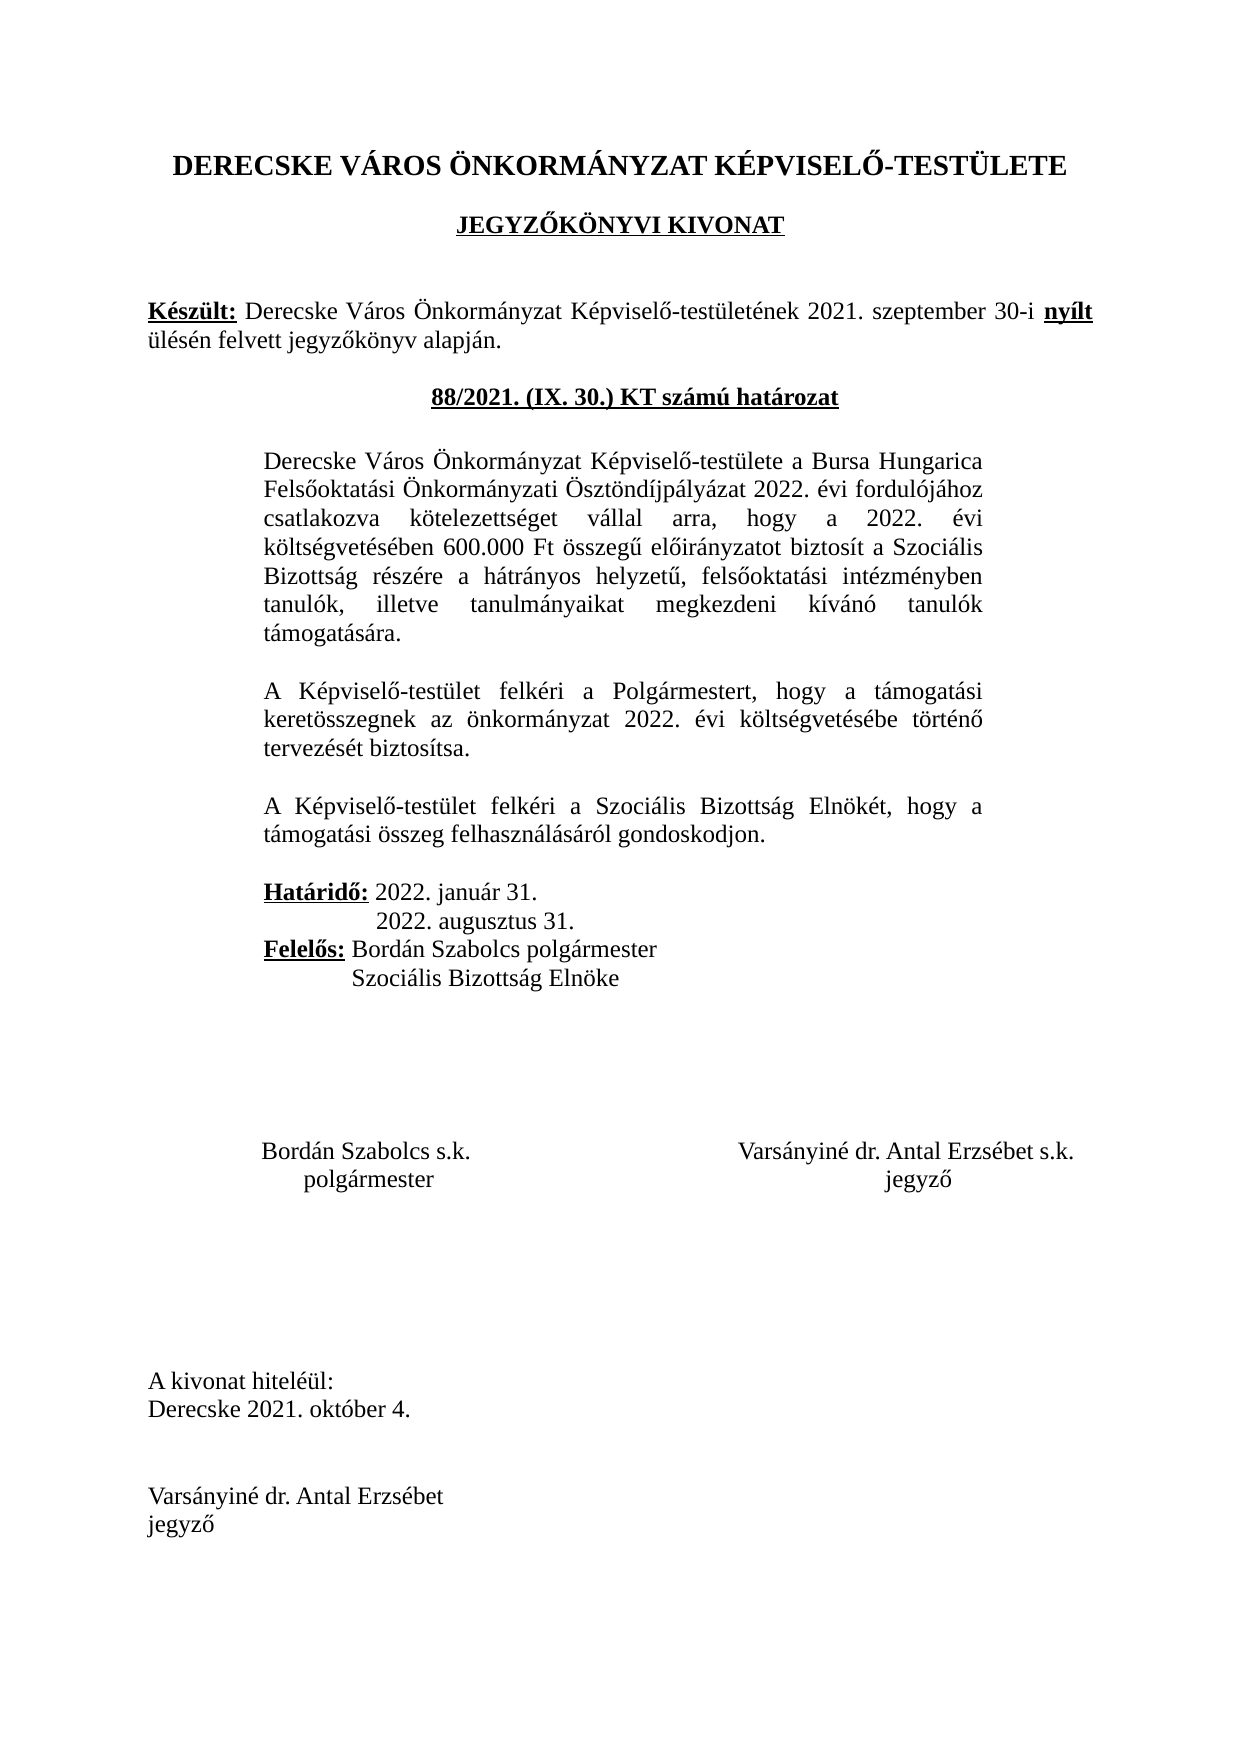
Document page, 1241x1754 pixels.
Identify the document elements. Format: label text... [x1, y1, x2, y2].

text Derecske 2021. október 4. [148, 1394, 1093, 1423]
text 2022. augusztus 31. [263, 906, 983, 934]
text Határidő: 2022. január 31. [263, 877, 983, 906]
text A Képviselő-testület felkéri a Szociális Bizottság Elnökét, hogy a támogatási összeg felhasználásáról gondoskodjon. [263, 791, 983, 848]
text Bordán Szabolcs s.k. Varsányiné dr. Antal Erzsébet s.k. [192, 1136, 1093, 1164]
text Derecske Város Önkormányzat Képviselő-testülete a Bursa Hungarica Felsőoktatási Önkormányzati Ösztöndíjpályázat 2022. évi fordulójához csatlakozva kötelezettséget vállal arra, hogy a 2022. évi költségvetésében 600.000 Ft összegű előirányzatot biztosít a Szociális Bizottság részére a hátrányos helyzetű, felsőoktatási intézményben tanulók, illetve tanulmányaikat megkezdeni kívánó tanulók támogatására. [263, 446, 983, 647]
text A Képviselő-testület felkéri a Polgármestert, hogy a támogatási keretösszegnek az önkormányzat 2022. évi költségvetésébe történő tervezését biztosítsa. [263, 676, 983, 762]
text Felelős: Bordán Szabolcs polgármester [263, 934, 983, 963]
text jegyző [148, 1509, 1093, 1538]
text DERECSKE VÁROS ÖNKORMÁNYZAT KÉPVISELŐ-TESTÜLETE [148, 148, 1093, 181]
text Varsányiné dr. Antal Erzsébet [148, 1481, 1093, 1509]
text JEGYZŐKÖNYVI KIVONAT [148, 210, 1093, 239]
text polgármester jegyző [266, 1164, 1004, 1193]
text 88/2021. (IX. 30.) KT számú határozat [266, 382, 1004, 411]
text A kivonat hiteléül: [148, 1366, 1093, 1394]
text Szociális Bizottság Elnöke [148, 963, 1093, 992]
text Készült: Derecske Város Önkormányzat Képviselő-testületének 2021. szeptember 30-i nyílt ülésén felvett jegyzőkönyv alapján. [148, 296, 1093, 354]
